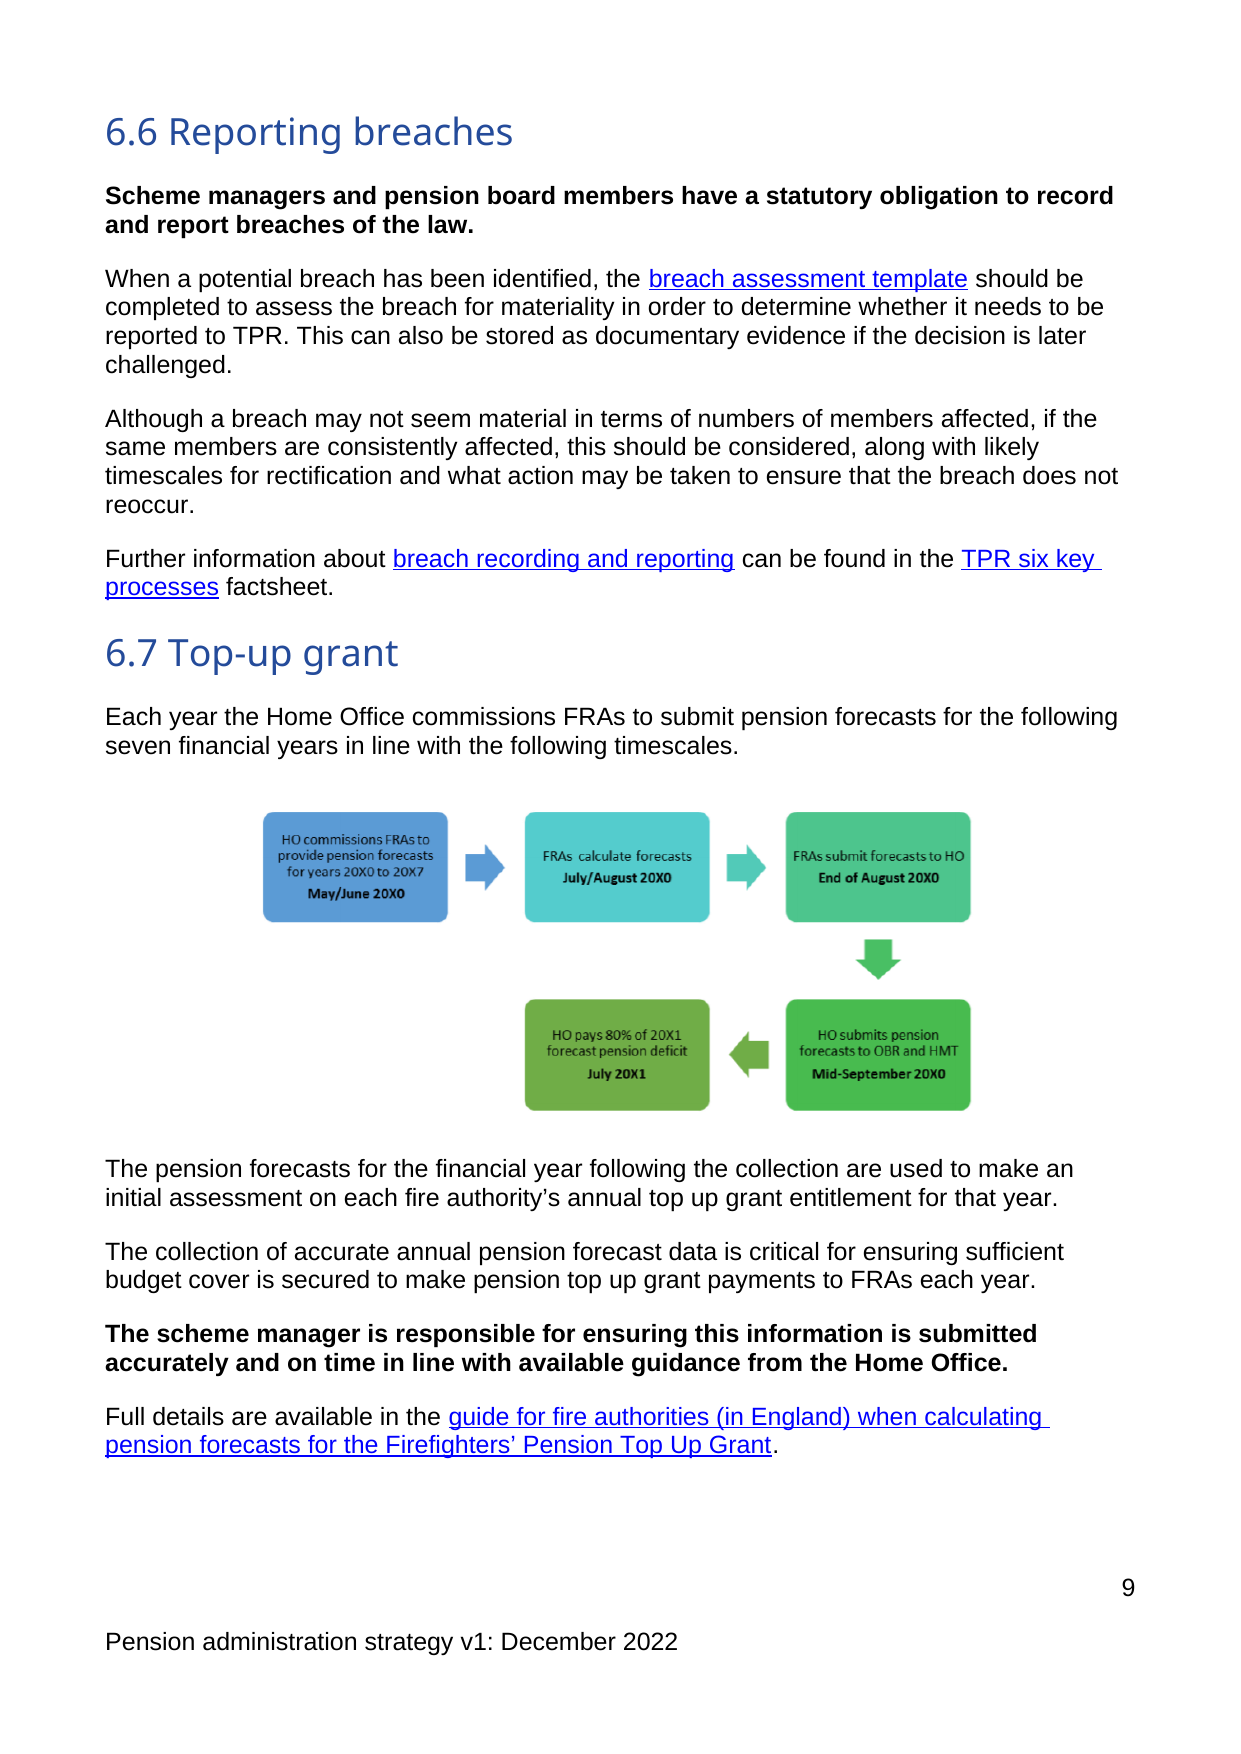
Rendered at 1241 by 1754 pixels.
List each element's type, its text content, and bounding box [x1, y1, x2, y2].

text Each year the Home Office commissions FRAs to submit pension forecasts for the following seven financial years in line with the following timescales. [105, 702, 1135, 759]
text Although a breach may not seem material in terms of numbers of members affected, if the same members are consistently affected, this should be considered, along with likely timescales for rectification and what action may be taken to ensure that the breach does not reoccur. [105, 403, 1135, 518]
text When a potential breach has been identified, the breach assessment template should be completed to assess the breach for materiality in order to determine whether it needs to be reported to TPR. This can also be stored as documentary evidence if the decision is later challenged. [105, 263, 1135, 378]
picture [248, 784, 992, 1130]
text The pension forecasts for the financial year following the collection are used to make an initial assessment on each fire authority’s annual top up grant entitlement for that year. [105, 1154, 1135, 1212]
subtitle Reporting breaches [105, 105, 1135, 156]
text Further information about breach recording and reporting can be found in the TPR six key processes factsheet. [105, 543, 1135, 601]
text The collection of accurate annual pension forecast data is critical for ensuring sufficient budget cover is secured to make pension top up grant payments to FRAs each year. [105, 1237, 1135, 1294]
text Scheme managers and pension board members have a statutory obligation to record and report breaches of the law. [105, 181, 1135, 238]
text The scheme manager is responsible for ensuring this information is submitted accurately and on time in line with available guidance from the Home Office. [105, 1319, 1135, 1377]
subtitle Top-up grant [105, 626, 1135, 677]
text Full details are available in the guide for fire authorities (in England) when calculating pension forecasts for the Firefighters’ Pension Top Up Grant. [105, 1402, 1135, 1459]
